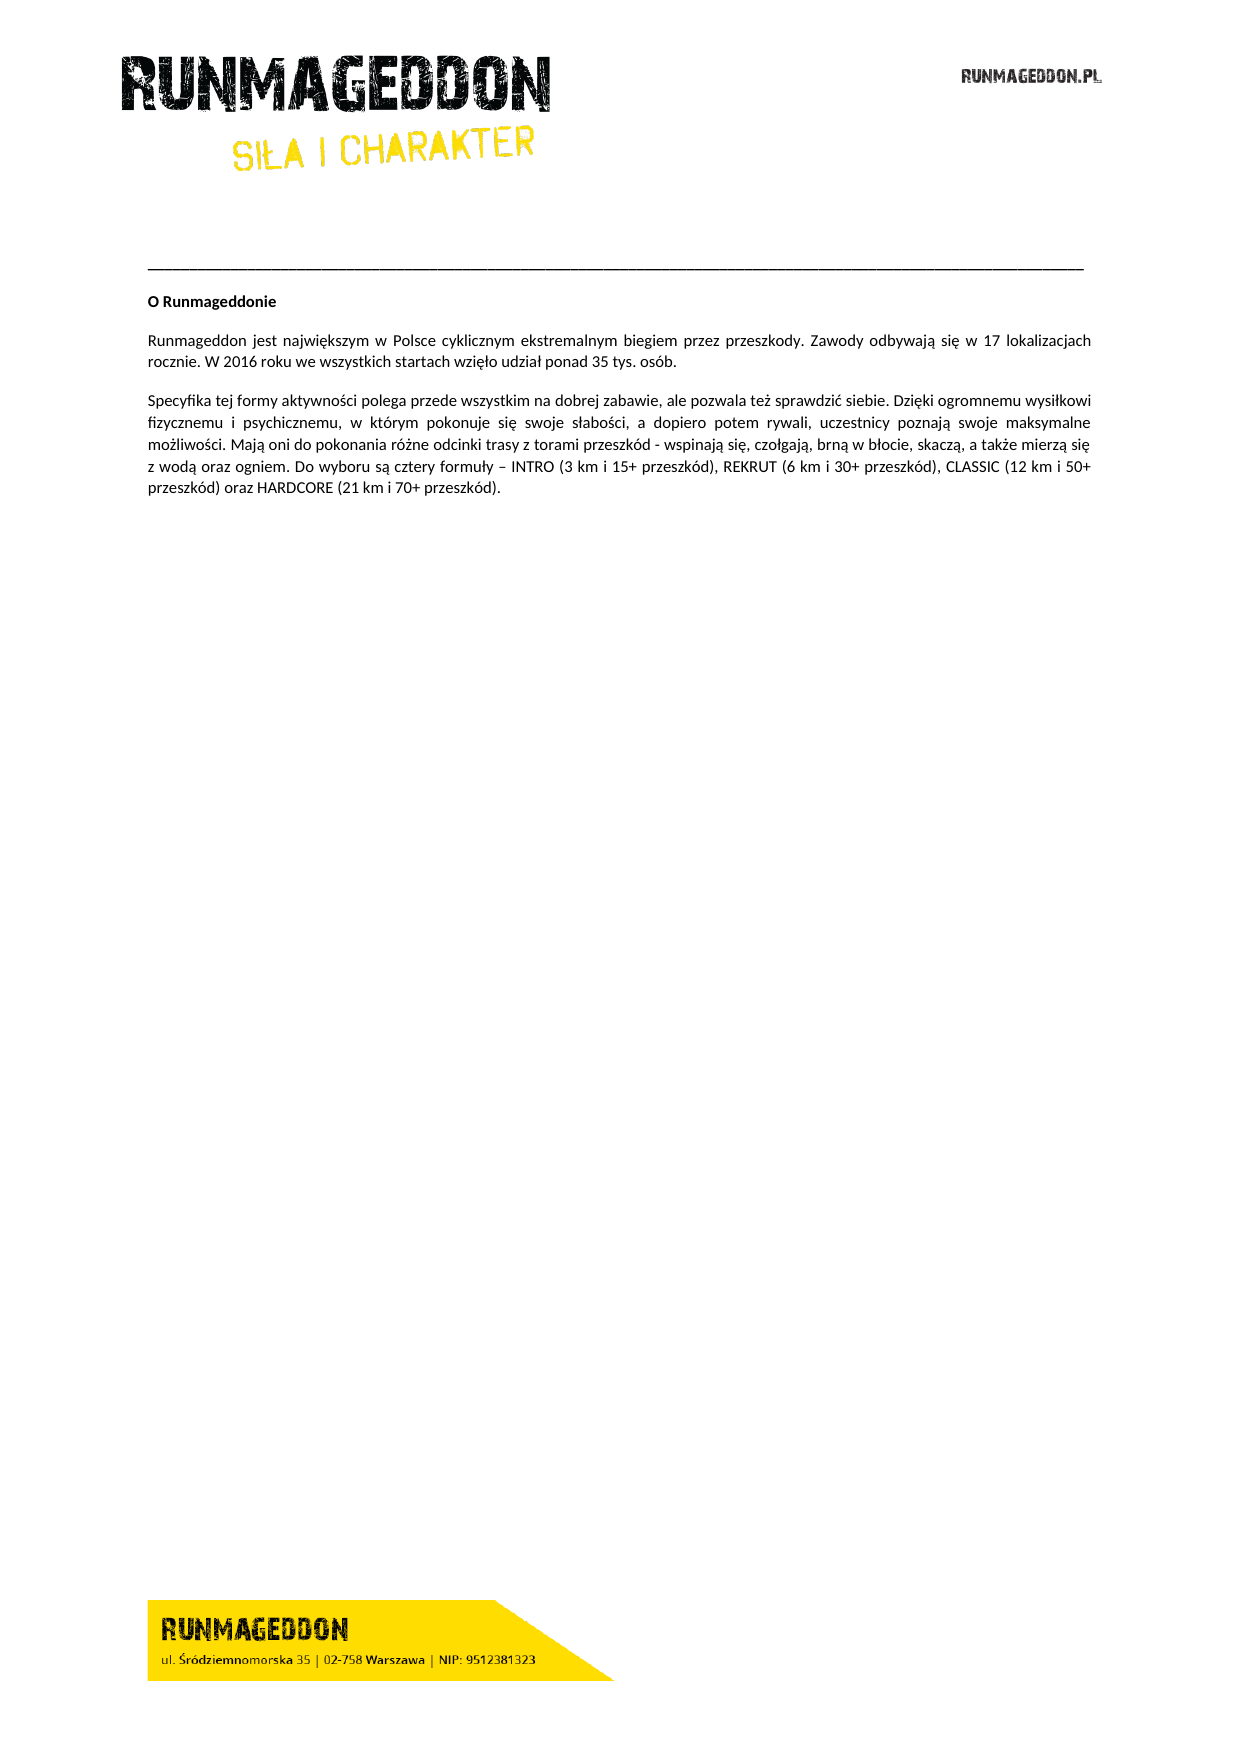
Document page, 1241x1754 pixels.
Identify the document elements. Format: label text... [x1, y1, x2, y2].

picture [147, 1600, 615, 1681]
picture [65, 34, 1152, 196]
text O Runmageddonie [148, 291, 1092, 312]
text Specyfika tej formy aktywności polega przede wszystkim na dobrej zabawie, ale pozwala też sprawdzić siebie. Dzięki ogromnemu wysiłkowi fizycznemu i psychicznemu, w którym pokonuje się swoje słabości, a dopiero potem rywali, uczestnicy poznają swoje maksymalne możliwości. Mają oni do pokonania różne odcinki trasy z torami przeszkód - wspinają się, czołgają, brną w błocie, skaczą, a także mierzą się z wodą oraz ogniem. Do wyboru są cztery formuły – INTRO (3 km i 15+ przeszkód), REKRUT (6 km i 30+ przeszkód), CLASSIC (12 km i 50+ przeszkód) oraz HARDCORE (21 km i 70+ przeszkód). [148, 390, 1092, 498]
text Runmageddon jest największym w Polsce cyklicznym ekstremalnym biegiem przez przeszkody. Zawody odbywają się w 17 lokalizacjach rocznie. W 2016 roku we wszystkich startach wzięło udział ponad 35 tys. osób. [148, 330, 1092, 372]
text _________________________________________________________________________________________________________________ [148, 253, 1092, 273]
